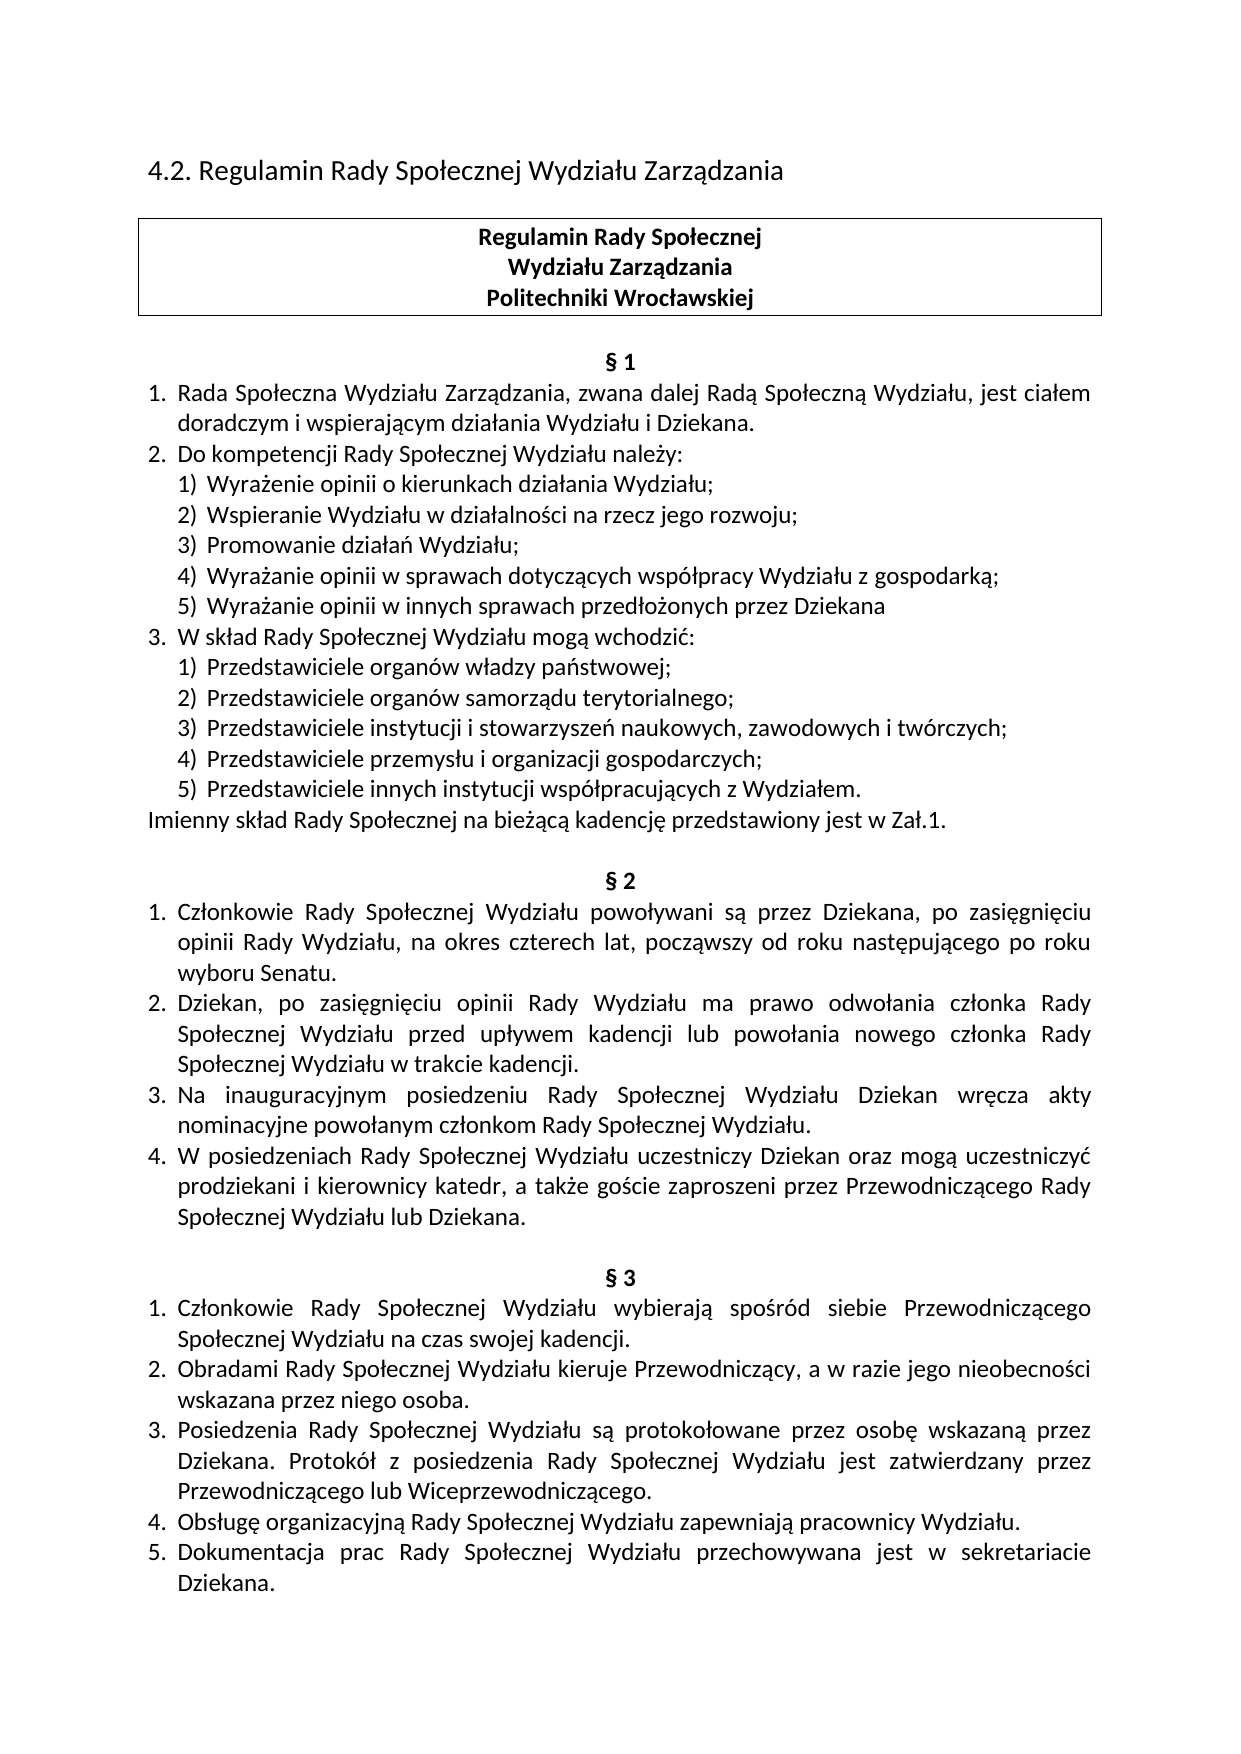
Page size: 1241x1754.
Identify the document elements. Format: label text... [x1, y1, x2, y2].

list Rada Społeczna Wydziału Zarządzania, zwana dalej Radą Społeczną Wydziału, jest ciałem doradczym i wspierającym działania Wydziału i Dziekana. [148, 377, 1093, 438]
list Wyrażenie opinii o kierunkach działania Wydziału; [177, 468, 1093, 499]
list Wyrażanie opinii w sprawach dotyczących współpracy Wydziału z gospodarką; [177, 560, 1093, 590]
list W posiedzeniach Rady Społecznej Wydziału uczestniczy Dziekan oraz mogą uczestniczyć prodziekani i kierownicy katedr, a także goście zaproszeni przez Przewodniczącego Rady Społecznej Wydziału lub Dziekana. [148, 1140, 1093, 1231]
text § 3 [148, 1262, 1093, 1292]
list Promowanie działań Wydziału; [177, 529, 1093, 560]
list Członkowie Rady Społecznej Wydziału powoływani są przez Dziekana, po zasięgnięciu opinii Rady Wydziału, na okres czterech lat, począwszy od roku następującego po roku wyboru Senatu. [148, 896, 1093, 987]
text § 2 [148, 865, 1093, 896]
subtitle 4.2. Regulamin Rady Społecznej Wydziału Zarządzania [148, 152, 1093, 187]
list Obsługę organizacyjną Rady Społecznej Wydziału zapewniają pracownicy Wydziału. [148, 1506, 1093, 1537]
list Wspieranie Wydziału w działalności na rzecz jego rozwoju; [177, 499, 1093, 529]
text Regulamin Rady Społecznej [139, 219, 1101, 252]
text Politechniki Wrocławskiej [139, 279, 1101, 315]
list Do kompetencji Rady Społecznej Wydziału należy: [148, 438, 1093, 468]
list Na inauguracyjnym posiedzeniu Rady Społecznej Wydziału Dziekan wręcza akty nominacyjne powołanym członkom Rady Społecznej Wydziału. [148, 1079, 1093, 1140]
list Członkowie Rady Społecznej Wydziału wybierają spośród siebie Przewodniczącego Społecznej Wydziału na czas swojej kadencji. [148, 1292, 1093, 1353]
list W skład Rady Społecznej Wydziału mogą wchodzić: [148, 621, 1093, 651]
list Przedstawiciele przemysłu i organizacji gospodarczych; [177, 743, 1093, 773]
list Dziekan, po zasięgnięciu opinii Rady Wydziału ma prawo odwołania członka Rady Społecznej Wydziału przed upływem kadencji lub powołania nowego członka Rady Społecznej Wydziału w trakcie kadencji. [148, 987, 1093, 1079]
list Przedstawiciele organów władzy państwowej; [177, 651, 1093, 682]
list Dokumentacja prac Rady Społecznej Wydziału przechowywana jest w sekretariacie Dziekana. [148, 1537, 1093, 1598]
list Obradami Rady Społecznej Wydziału kieruje Przewodniczący, a w razie jego nieobecności wskazana przez niego osoba. [148, 1353, 1093, 1414]
list Przedstawiciele organów samorządu terytorialnego; [177, 682, 1093, 712]
list Wyrażanie opinii w innych sprawach przedłożonych przez Dziekana [177, 590, 1093, 621]
list Przedstawiciele innych instytucji współpracujących z Wydziałem. [177, 773, 1093, 804]
list Posiedzenia Rady Społecznej Wydziału są protokołowane przez osobę wskazaną przez Dziekana. Protokół z posiedzenia Rady Społecznej Wydziału jest zatwierdzany przez Przewodniczącego lub Wiceprzewodniczącego. [148, 1414, 1093, 1506]
text Imienny skład Rady Społecznej na bieżącą kadencję przedstawiony jest w Zał.1. [148, 804, 1093, 834]
list Przedstawiciele instytucji i stowarzyszeń naukowych, zawodowych i twórczych; [177, 712, 1093, 743]
text § 1 [148, 346, 1093, 377]
text Wydziału Zarządzania [148, 252, 1093, 279]
